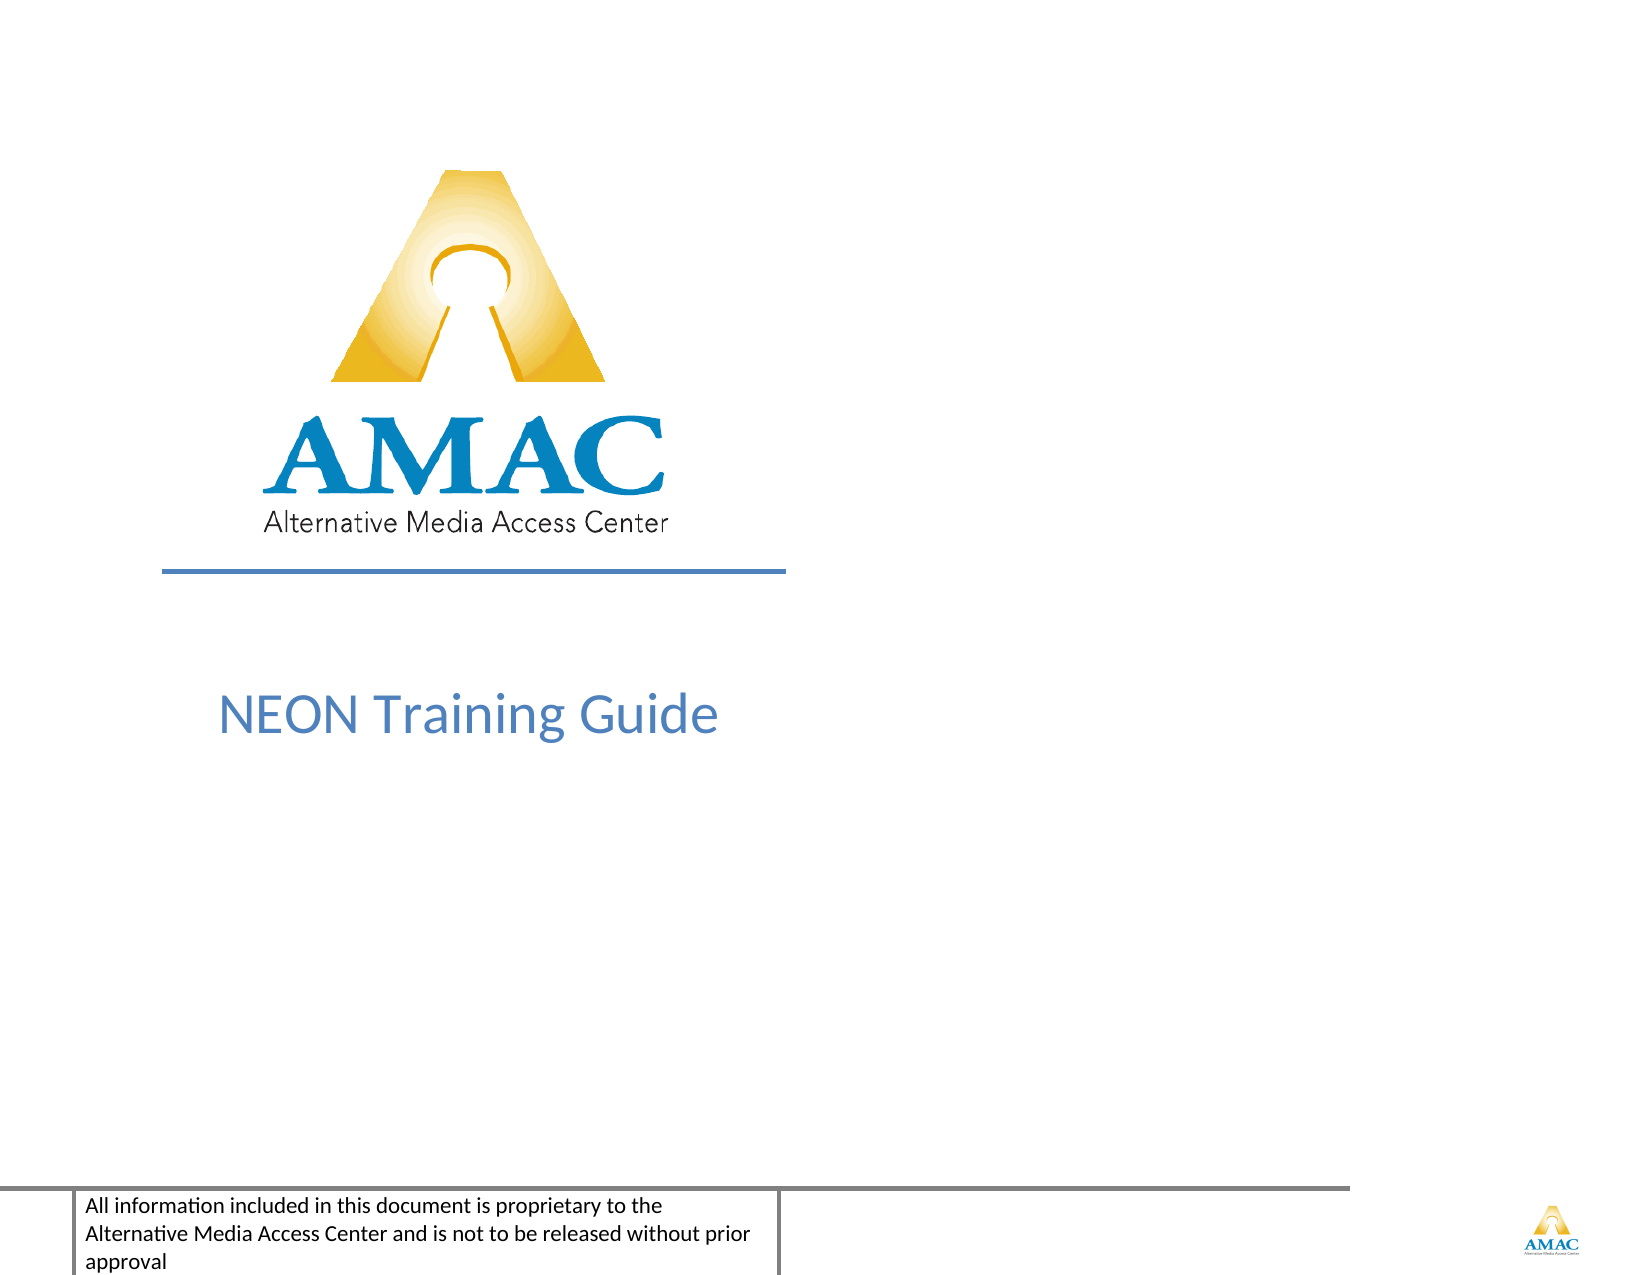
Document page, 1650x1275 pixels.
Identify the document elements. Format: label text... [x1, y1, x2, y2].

text NEON Training Guide [150, 677, 787, 748]
picture [217, 150, 721, 569]
picture [1518, 1203, 1582, 1254]
